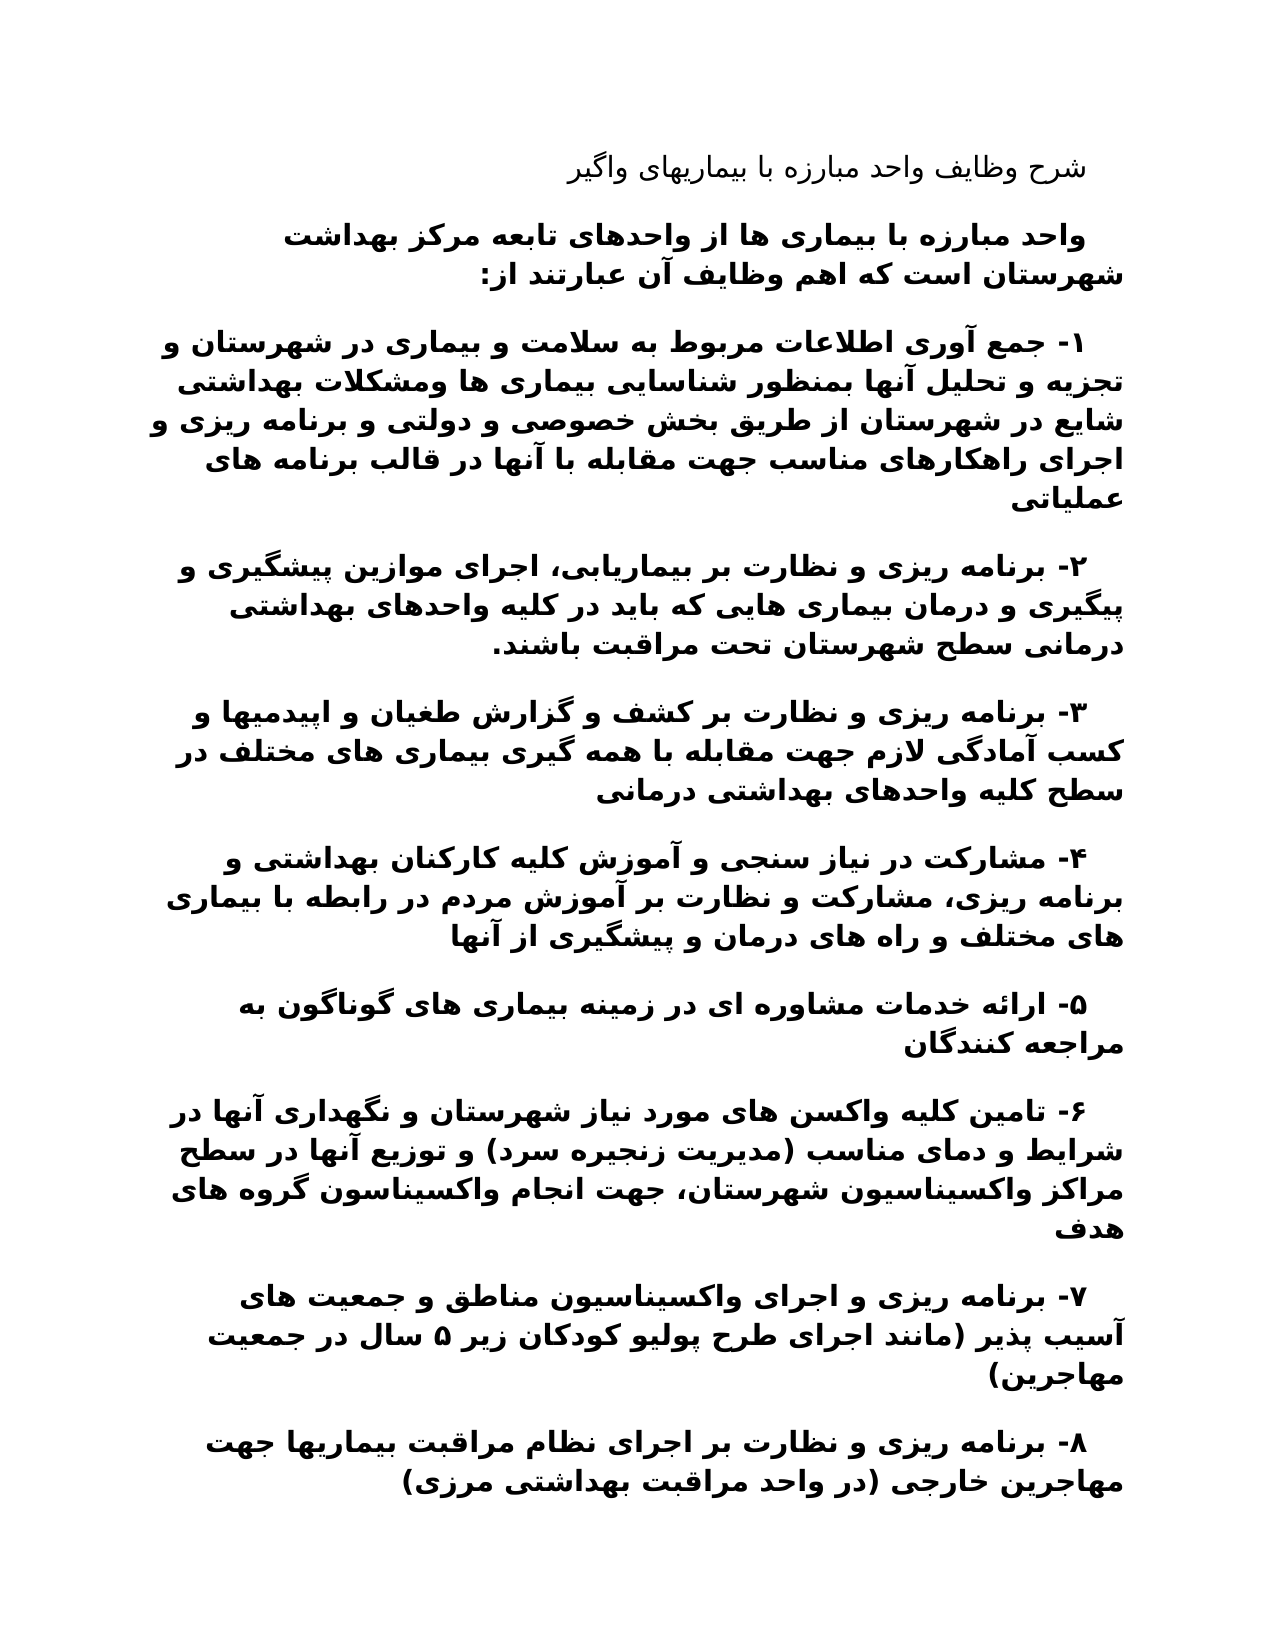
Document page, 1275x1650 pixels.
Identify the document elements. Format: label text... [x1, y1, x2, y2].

text ۷- برنامه ریزی و اجرای واکسیناسیون مناطق و جمعیت های آسیب پذیر (مانند اجرای طرح پولیو کودکان زیر ۵ سال در جمعیت مهاجرین) [150, 1279, 1125, 1391]
text شرح وظایف واحد مبارزه با بیماریهای واگیر [150, 150, 1125, 184]
text واحد مبارزه با بیماری ها از واحدهای تابعه مرکز بهداشت شهرستان است که اهم وظایف آن عبارتند از: [150, 218, 1125, 291]
text ۶- تامین کلیه واکسن های مورد نیاز شهرستان و نگهداری آنها در شرایط و دمای مناسب (مدیریت زنجیره سرد) و توزیع آنها در سطح مراکز واکسیناسیون شهرستان، جهت انجام واکسیناسون گروه های هدف [150, 1094, 1125, 1245]
text ۲- برنامه ریزی و نظارت بر بیماریابی، اجرای موازین پیشگیری و پیگیری و درمان بیماری هایی که باید در کلیه واحدهای بهداشتی درمانی سطح شهرستان تحت مراقبت باشند. [150, 549, 1125, 661]
text ۱- جمع آوری اطلاعات مربوط به سلامت و بیماری در شهرستان و تجزیه و تحلیل آنها بمنظور شناسایی بیماری ها ومشکلات بهداشتی شایع در شهرستان از طریق بخش خصوصی و دولتی و برنامه ریزی و اجرای راهکارهای مناسب جهت مقابله با آنها در قالب برنامه های عملیاتی [150, 325, 1125, 515]
text ۵- ارائه خدمات مشاوره ای در زمینه بیماری های گوناگون به مراجعه کنندگان [150, 987, 1125, 1060]
text ۳- برنامه ریزی و نظارت بر کشف و گزارش طغیان و اپیدمیها و کسب آمادگی لازم جهت مقابله با همه گیری بیماری های مختلف در سطح کلیه واحدهای بهداشتی درمانی [150, 695, 1125, 807]
text ۸- برنامه ریزی و نظارت بر اجرای نظام مراقبت بیماریها جهت مهاجرین خارجی (در واحد مراقبت بهداشتی مرزی) [150, 1425, 1125, 1498]
text ۴- مشارکت در نیاز سنجی و آموزش کلیه کارکنان بهداشتی و برنامه ریزی، مشارکت و نظارت بر آموزش مردم در رابطه با بیماری های مختلف و راه های درمان و پیشگیری از آنها [150, 841, 1125, 953]
